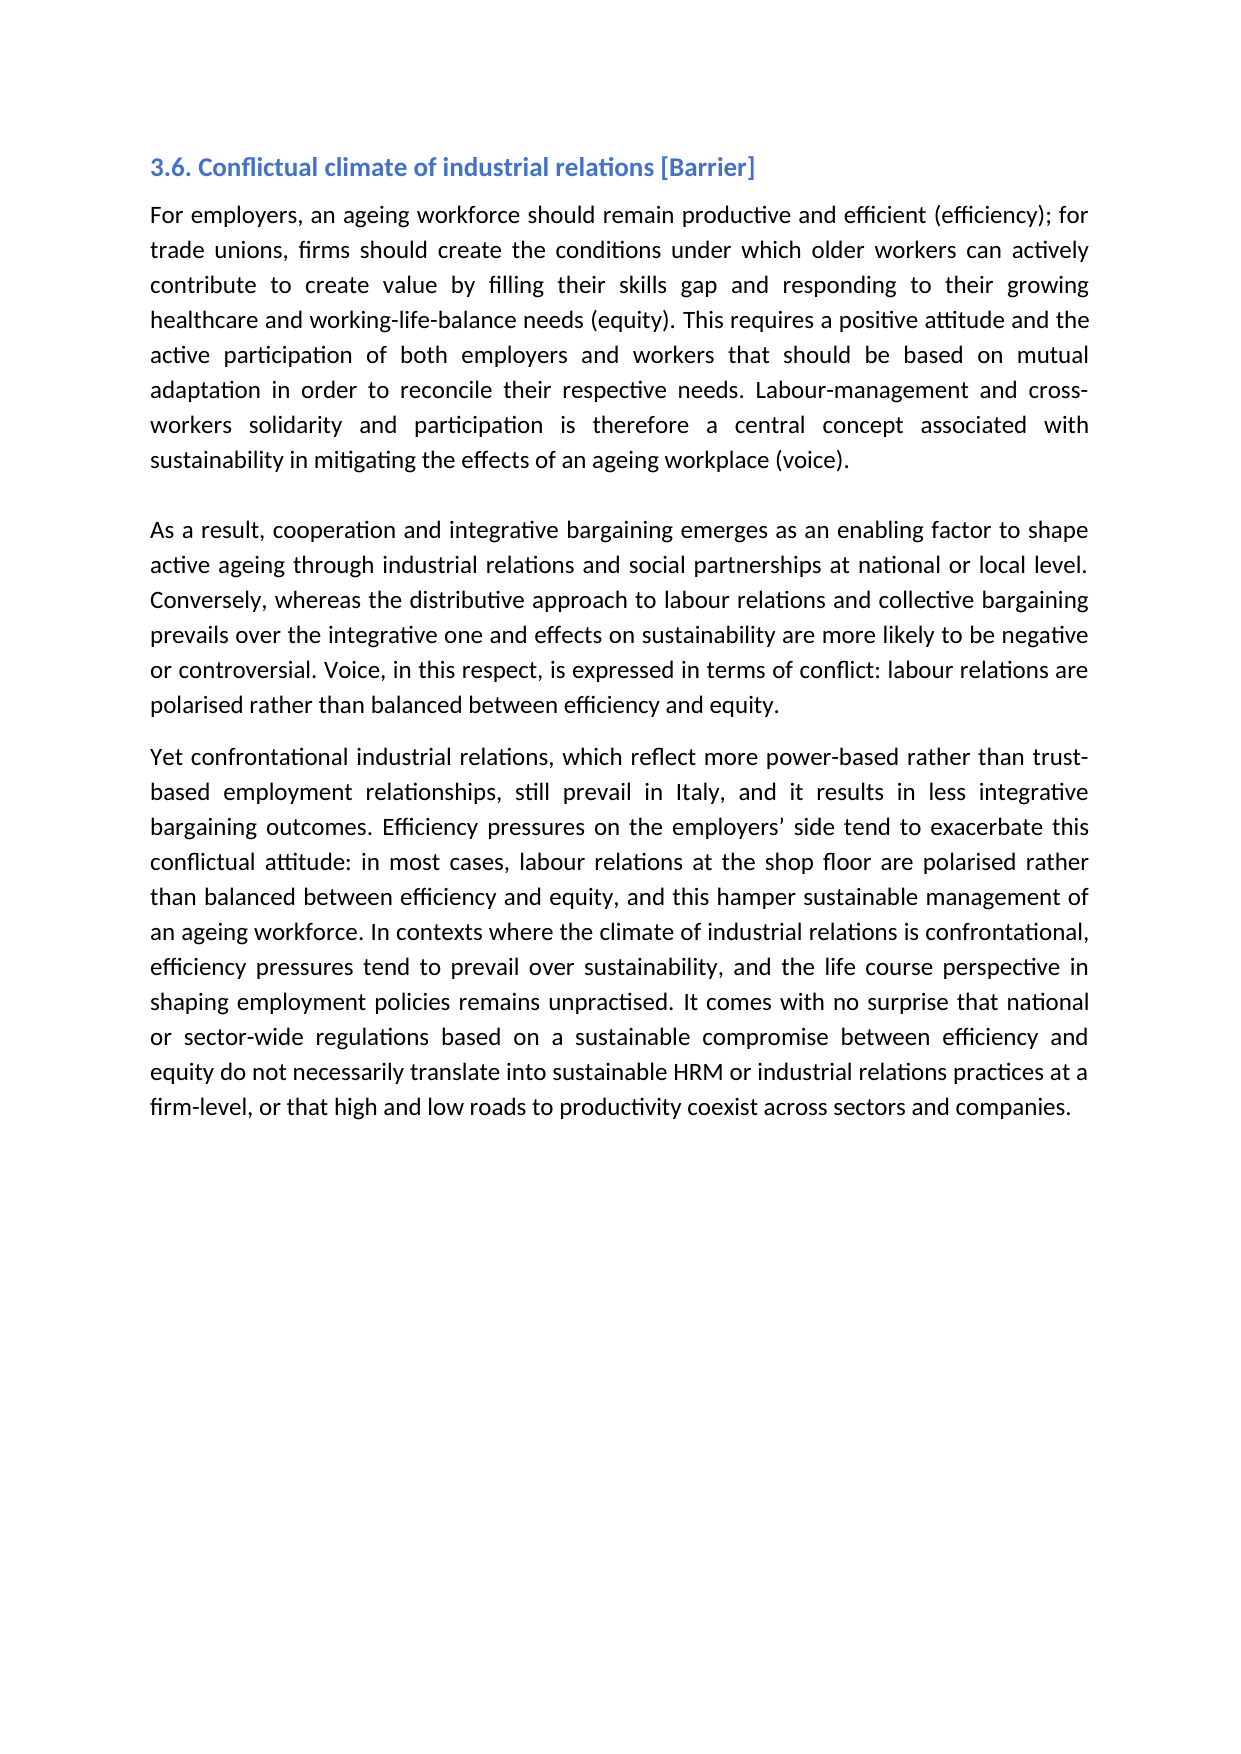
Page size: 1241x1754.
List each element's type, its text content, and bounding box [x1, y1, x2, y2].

subtitle 3.6. Conflictual climate of industrial relations [Barrier] [150, 150, 1090, 183]
text For employers, an ageing workforce should remain productive and efficient (efficiency); for trade unions, firms should create the conditions under which older workers can actively contribute to create value by filling their skills gap and responding to their growing healthcare and working-life-balance needs (equity). This requires a positive attitude and the active participation of both employers and workers that should be based on mutual adaptation in order to reconcile their respective needs. Labour-management and cross-workers solidarity and participation is therefore a central concept associated with sustainability in mitigating the effects of an ageing workplace (voice). [150, 200, 1090, 475]
text Yet confrontational industrial relations, which reflect more power-based rather than trust-based employment relationships, still prevail in Italy, and it results in less integrative bargaining outcomes. Efficiency pressures on the employers’ side tend to exacerbate this conflictual attitude: in most cases, labour relations at the shop floor are polarised rather than balanced between efficiency and equity, and this hamper sustainable management of an ageing workforce. In contexts where the climate of industrial relations is confrontational, efficiency pressures tend to prevail over sustainability, and the life course perspective in shaping employment policies remains unpractised. It comes with no surprise that national or sector-wide regulations based on a sustainable compromise between efficiency and equity do not necessarily translate into sustainable HRM or industrial relations practices at a firm-level, or that high and low roads to productivity coexist across sectors and companies. [150, 741, 1090, 1122]
text As a result, cooperation and integrative bargaining emerges as an enabling factor to shape active ageing through industrial relations and social partnerships at national or local level. Conversely, whereas the distributive approach to labour relations and collective bargaining prevails over the integrative one and effects on sustainability are more likely to be negative or controversial. Voice, in this respect, is expressed in terms of conflict: labour relations are polarised rather than balanced between efficiency and equity. [150, 515, 1090, 720]
